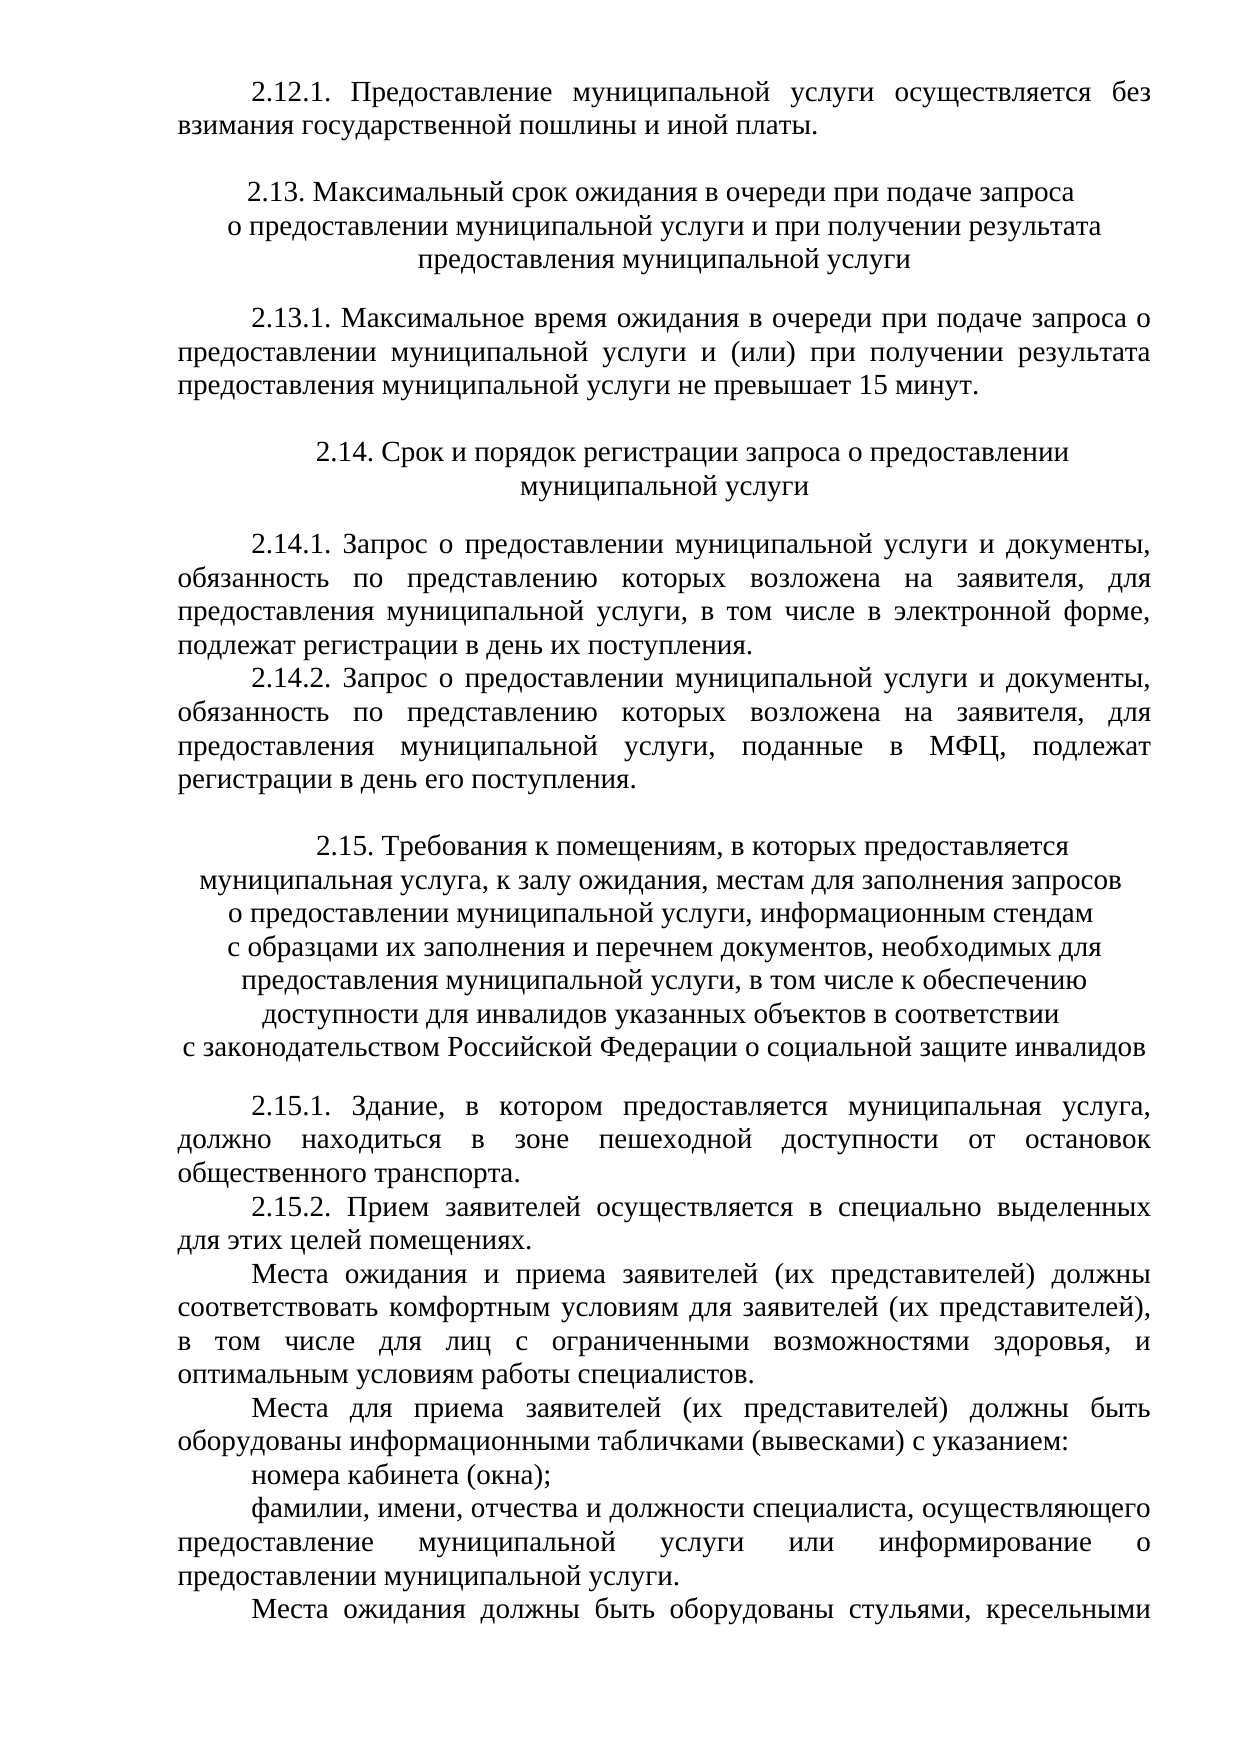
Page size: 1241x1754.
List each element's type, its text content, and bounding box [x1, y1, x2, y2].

text Места ожидания и приема заявителей (их представителей) должны соответствовать комфортным условиям для заявителей (их представителей), в том числе для лиц с ограниченными возможностями здоровья, и оптимальным условиям работы специалистов. [177, 1256, 1152, 1390]
text 2.12.1. Предоставление муниципальной услуги осуществляется без взимания государственной пошлины и иной платы. [177, 74, 1152, 141]
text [177, 1591, 1152, 1625]
text номера кабинета (окна); [177, 1457, 1152, 1491]
text 2.15.1. Здание, в котором предоставляется муниципальная услуга, должно находиться в зоне пешеходной доступности от остановок общественного транспорта. [177, 1088, 1152, 1189]
text 2.15. Требования к помещениям, в которых предоставляется муниципальная услуга, к залу ожидания, местам для заполнения запросов о предоставлении муниципальной услуги, информационным стендам с образцами их заполнения и перечнем документов, необходимых для предоставления муниципальной услуги, в том числе к обеспечению доступности для инвалидов указанных объектов в соответствии с законодательством Российской Федерации о социальной защите инвалидов [177, 828, 1152, 1063]
text Места для приема заявителей (их представителей) должны быть оборудованы информационными табличками (вывесками) с указанием: [177, 1390, 1152, 1457]
text 2.14.2. Запрос о предоставлении муниципальной услуги и документы, обязанность по представлению которых возложена на заявителя, для предоставления муниципальной услуги, поданные в МФЦ, подлежат регистрации в день его поступления. [177, 661, 1152, 795]
text 2.14.1. Запрос о предоставлении муниципальной услуги и документы, обязанность по представлению которых возложена на заявителя, для предоставления муниципальной услуги, в том числе в электронной форме, подлежат регистрации в день их поступления. [177, 526, 1152, 661]
text 2.13.1. Максимальное время ожидания в очереди при подаче запроса о предоставлении муниципальной услуги и (или) при получении результата предоставления муниципальной услуги не превышает 15 минут. [177, 300, 1152, 401]
text 2.14. Срок и порядок регистрации запроса о предоставлении муниципальной услуги [177, 434, 1152, 501]
text 2.15.2. Прием заявителей осуществляется в специально выделенных для этих целей помещениях. [177, 1189, 1152, 1256]
text 2.13. Максимальный срок ожидания в очереди при подаче запроса о предоставлении муниципальной услуги и при получении результата предоставления муниципальной услуги [177, 174, 1152, 275]
text фамилии, имени, отчества и должности специалиста, осуществляющего предоставление муниципальной услуги или информирование о предоставлении муниципальной услуги. [177, 1491, 1152, 1591]
